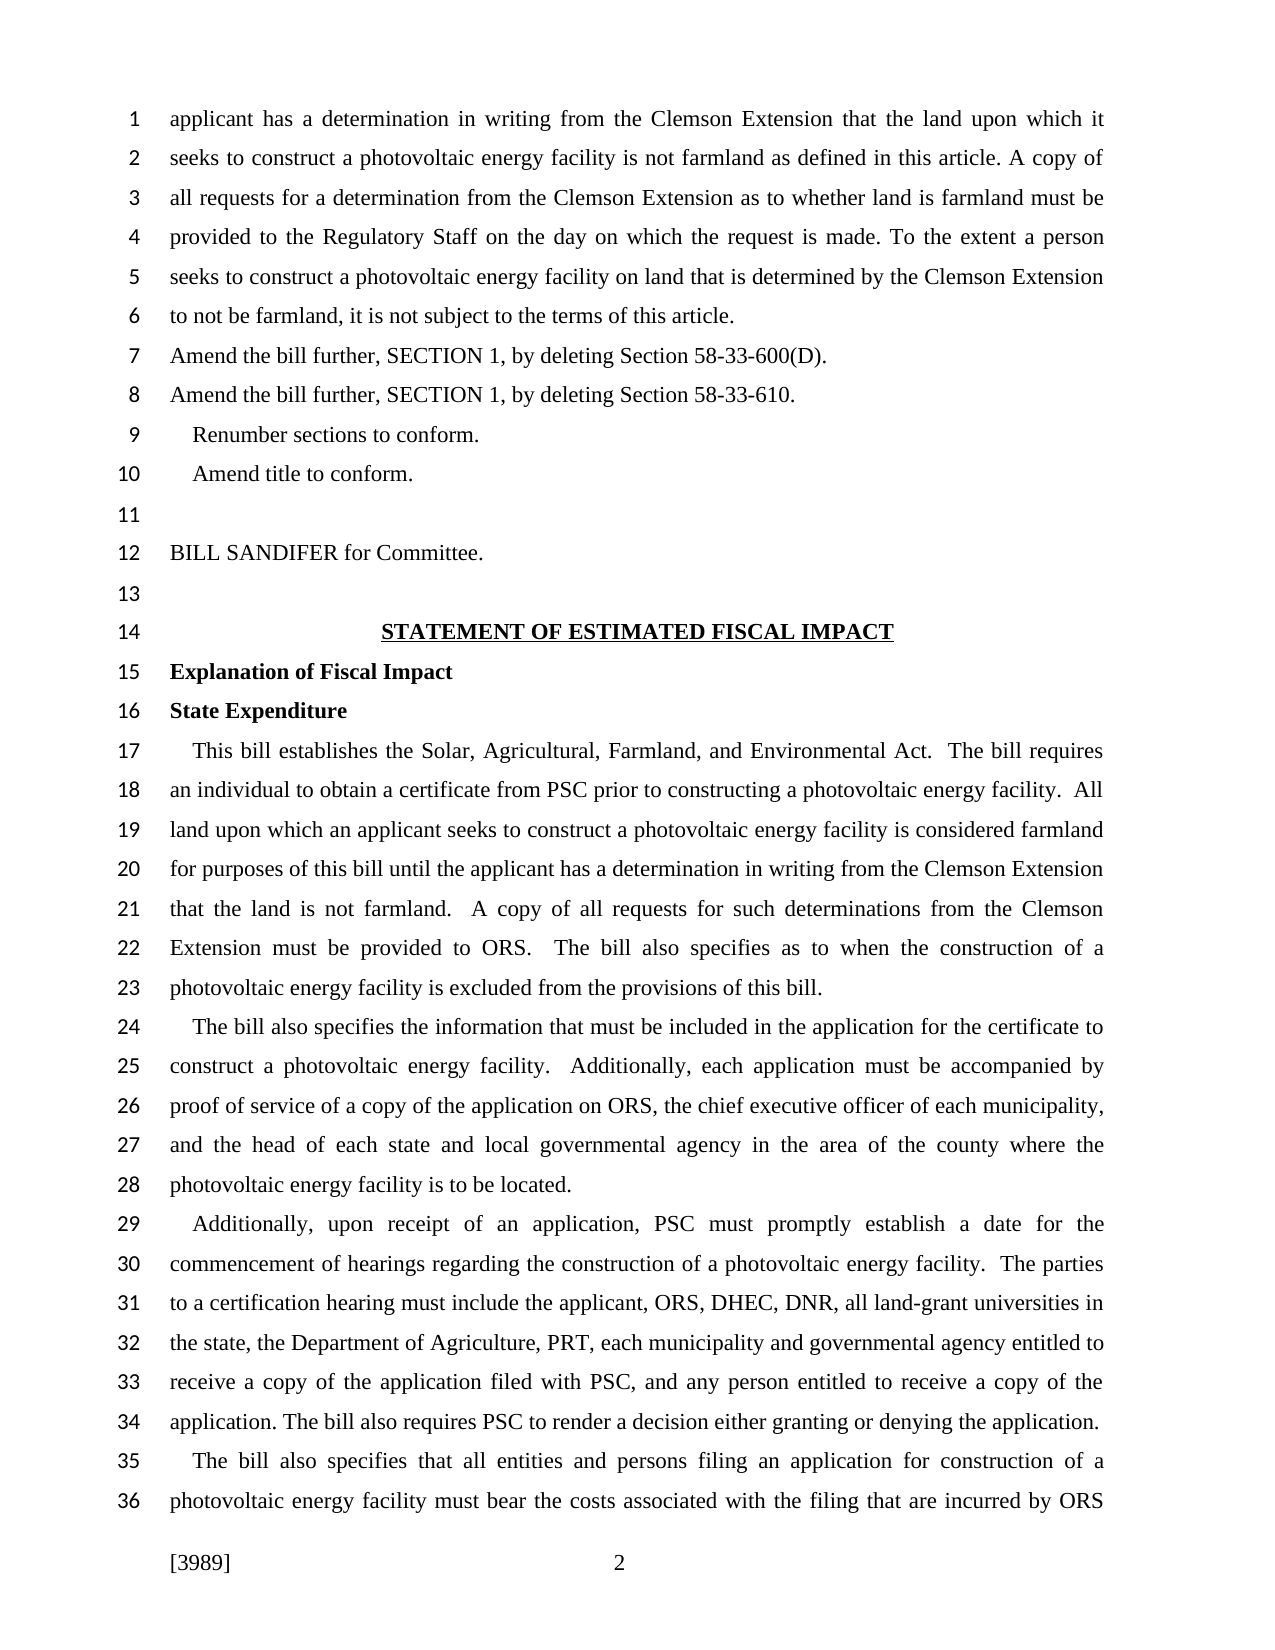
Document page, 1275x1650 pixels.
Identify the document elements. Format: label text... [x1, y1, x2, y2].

text This bill establishes the Solar, Agricultural, Farmland, and Environmental Act. The bill requires an individual to obtain a certificate from PSC prior to constructing a photovoltaic energy facility. All land upon which an applicant seeks to construct a photovoltaic energy facility is considered farmland for purposes of this bill until the applicant has a determination in writing from the Clemson Extension that the land is not farmland. A copy of all requests for such determinations from the Clemson Extension must be provided to ORS. The bill also specifies as to when the construction of a photovoltaic energy facility is excluded from the provisions of this bill. [169, 737, 1106, 1000]
text for Committee. [169, 539, 1106, 566]
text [169, 1447, 1106, 1513]
text statement of estimated fiscal impact [169, 618, 1106, 644]
title Amend title to conform. [192, 460, 1106, 487]
text The bill also specifies the information that must be included in the application for the certificate to construct a photovoltaic energy facility. Additionally, each application must be accompanied by proof of service of a copy of the application on ORS, the chief executive officer of each municipality, and the head of each state and local governmental agency in the area of the county where the photovoltaic energy facility is to be located. [169, 1013, 1106, 1197]
text Amend the bill further, SECTION 1, by deleting Section 58-33-600(D). [169, 342, 1106, 368]
text Renumber sections to conform. [192, 421, 1106, 447]
text Amend the bill further, SECTION 1, by deleting Section 58-33-610. [169, 381, 1106, 408]
text Explanation of Fiscal Impact [169, 658, 1106, 684]
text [169, 105, 1106, 329]
text State Expenditure [169, 697, 1106, 723]
text Additionally, upon receipt of an application, PSC must promptly establish a date for the commencement of hearings regarding the construction of a photovoltaic energy facility. The parties to a certification hearing must include the applicant, ORS, DHEC, DNR, all land-grant universities in the state, the Department of Agriculture, PRT, each municipality and governmental agency entitled to receive a copy of the application filed with PSC, and any person entitled to receive a copy of the application. The bill also requires PSC to render a decision either granting or denying the application. [169, 1210, 1106, 1434]
